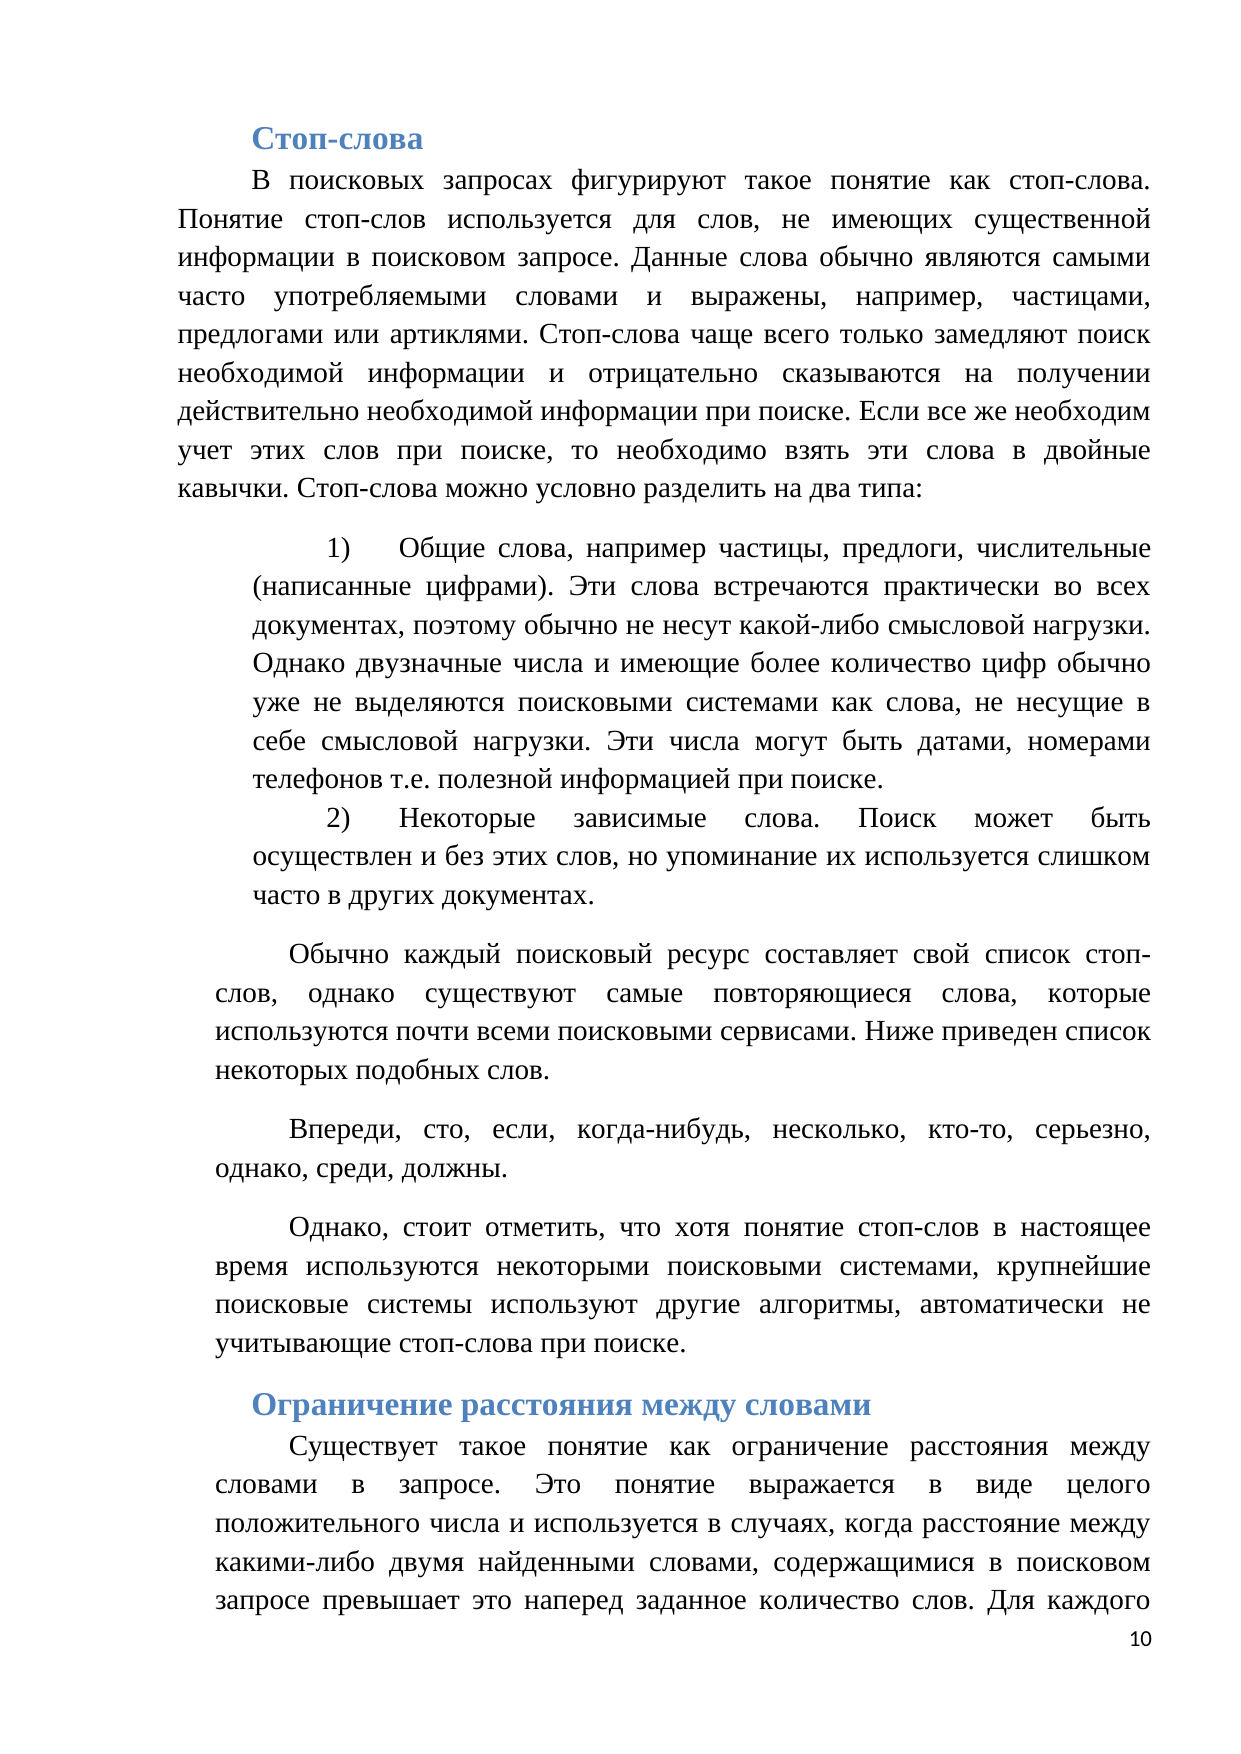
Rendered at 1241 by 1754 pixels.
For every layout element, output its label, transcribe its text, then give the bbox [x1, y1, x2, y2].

text В поисковых запросах фигурируют такое понятие как стоп-слова. Понятие стоп-слов используется для слов, не имеющих существенной информации в поисковом запросе. Данные слова обычно являются самыми часто употребляемыми словами и выражены, например, частицами, предлогами или артиклями. Стоп-слова чаще всего только замедляют поиск необходимой информации и отрицательно сказываются на получении действительно необходимой информации при поиске. Если все же необходим учет этих слов при поиске, то необходимо взять эти слова в двойные кавычки. Стоп-слова можно условно разделить на два типа: [177, 162, 1152, 504]
subtitle Стоп-слова [177, 118, 1152, 156]
text Обычно каждый поисковый ресурс составляет свой список стоп-слов, однако существуют самые повторяющиеся слова, которые используются почти всеми поисковыми сервисами. Ниже приведен список некоторых подобных слов. [215, 936, 1152, 1085]
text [215, 1428, 1152, 1616]
text Однако, стоит отметить, что хотя понятие стоп-слов в настоящее время используются некоторыми поисковыми системами, крупнейшие поисковые системы используют другие алгоритмы, автоматически не учитывающие стоп-слова при поиске. [215, 1209, 1152, 1358]
list Общие слова, например частицы, предлоги, числительные (написанные цифрами). Эти слова встречаются практически во всех документах, поэтому обычно не несут какой-либо смысловой нагрузки. Однако двузначные числа и имеющие более количество цифр обычно уже не выделяются поисковыми системами как слова, не несущие в себе смысловой нагрузки. Эти числа могут быть датами, номерами телефонов т.е. полезной информацией при поиске. [252, 530, 1152, 795]
text Впереди, сто, если, когда-нибудь, несколько, кто-то, серьезно, однако, среди, должны. [215, 1111, 1152, 1183]
subtitle Ограничение расстояния между словами [177, 1384, 1152, 1422]
list Некоторые зависимые слова. Поиск может быть осуществлен и без этих слов, но упоминание их используется слишком часто в других документах. [252, 800, 1152, 910]
